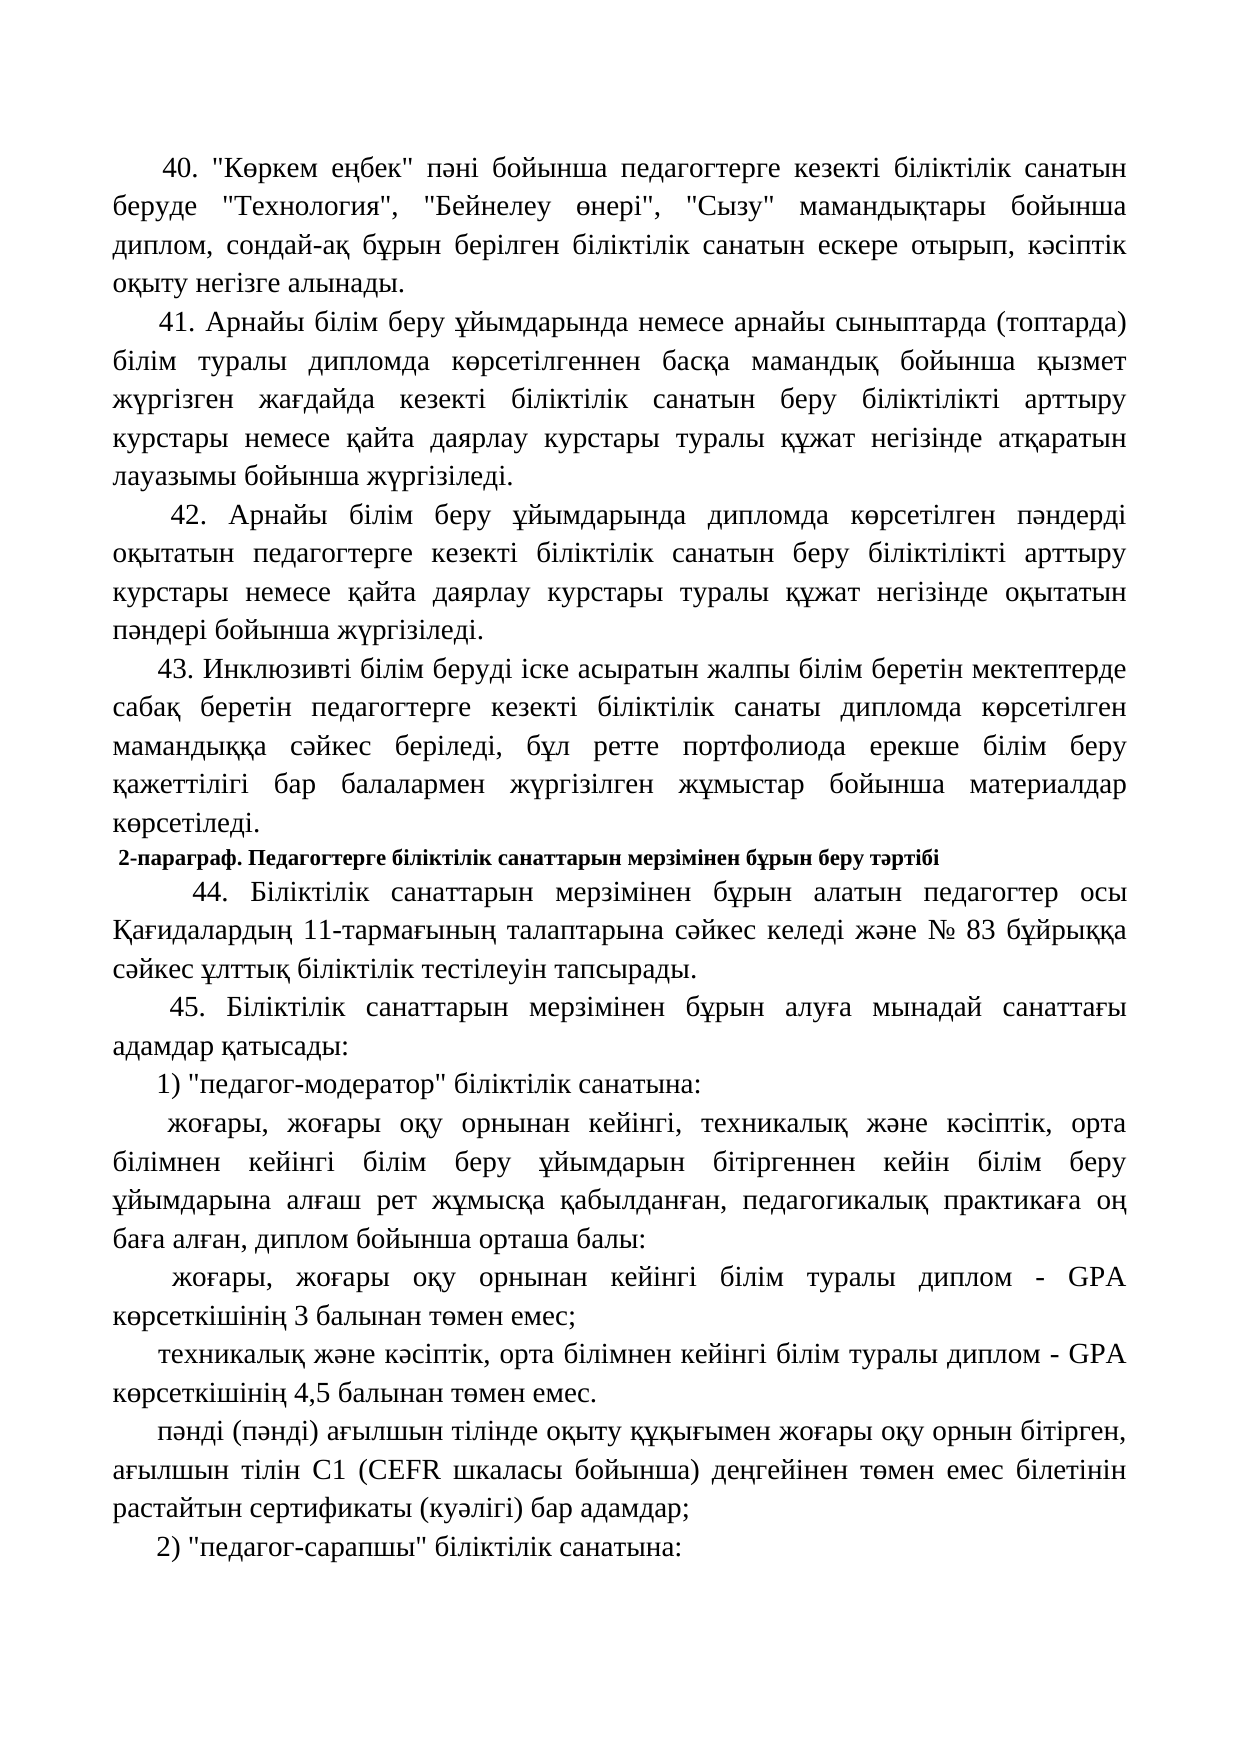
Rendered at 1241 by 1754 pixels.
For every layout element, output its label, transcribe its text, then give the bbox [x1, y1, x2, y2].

text 40. "Көркем еңбек" пәні бойынша педагогтерге кезекті біліктілік санатын беруде "Технология", "Бейнелеу өнері", "Сызу" мамандықтары бойынша диплом, сондай-ақ бұрын берілген біліктілік санатын ескере отырып, кәсіптік оқыту негізге алынады. [112, 150, 1128, 299]
text 41. Арнайы білім беру ұйымдарында немесе арнайы сыныптарда (топтарда) білім туралы дипломда көрсетілгеннен басқа мамандық бойынша қызмет жүргізген жағдайда кезекті біліктілік санатын беру біліктілікті арттыру курстары немесе қайта даярлау курстары туралы құжат негізінде атқаратын лауазымы бойынша жүргізіледі. [112, 304, 1128, 492]
text жоғары, жоғары оқу орнынан кейінгі, техникалық және кәсіптік, орта білімнен кейінгі білім беру ұйымдарын бітіргеннен кейін білім беру ұйымдарына алғаш рет жұмысқа қабылданған, педагогикалық практикаға оң баға алған, диплом бойынша орташа балы: [112, 1105, 1128, 1254]
text жоғары, жоғары оқу орнынан кейінгі білім туралы диплом - GPA көрсеткішінің 3 балынан төмен емес; [112, 1259, 1128, 1331]
text 2) "педагог-сарапшы" біліктілік санатына: [112, 1529, 1128, 1563]
text 42. Арнайы білім беру ұйымдарында дипломда көрсетілген пәндерді оқытатын педагогтерге кезекті біліктілік санатын беру біліктілікті арттыру курстары немесе қайта даярлау курстары туралы құжат негізінде оқытатын пәндері бойынша жүргізіледі. [112, 497, 1128, 646]
text техникалық және кәсіптік, орта білімнен кейінгі білім туралы диплом - GPA көрсеткішінің 4,5 балынан төмен емес. [112, 1336, 1128, 1408]
text 45. Біліктілік санаттарын мерзімінен бұрын алуға мынадай санаттағы адамдар қатысады: [112, 989, 1128, 1062]
text 1) "педагог-модератор" біліктілік санатына: [112, 1067, 1128, 1100]
text 44. Біліктілік санаттарын мерзімінен бұрын алатын педагогтер осы Қағидалардың 11-тармағының талаптарына сәйкес келеді және № 83 бұйрыққа сәйкес ұлттық біліктілік тестілеуін тапсырады. [112, 874, 1128, 984]
text 2-параграф. Педагогтерге біліктілік санаттарын мерзімінен бұрын беру тәртібі [112, 844, 1128, 870]
text пәнді (пәнді) ағылшын тілінде оқыту құқығымен жоғары оқу орнын бітірген, ағылшын тілін С1 (CEFR шкаласы бойынша) деңгейінен төмен емес білетінін растайтын сертификаты (куәлігі) бар адамдар; [112, 1413, 1128, 1524]
text 43. Инклюзивті білім беруді іске асыратын жалпы білім беретін мектептерде сабақ беретін педагогтерге кезекті біліктілік санаты дипломда көрсетілген мамандыққа сәйкес беріледі, бұл ретте портфолиода ерекше білім беру қажеттілігі бар балалармен жүргізілген жұмыстар бойынша материалдар көрсетіледі. [112, 651, 1128, 839]
